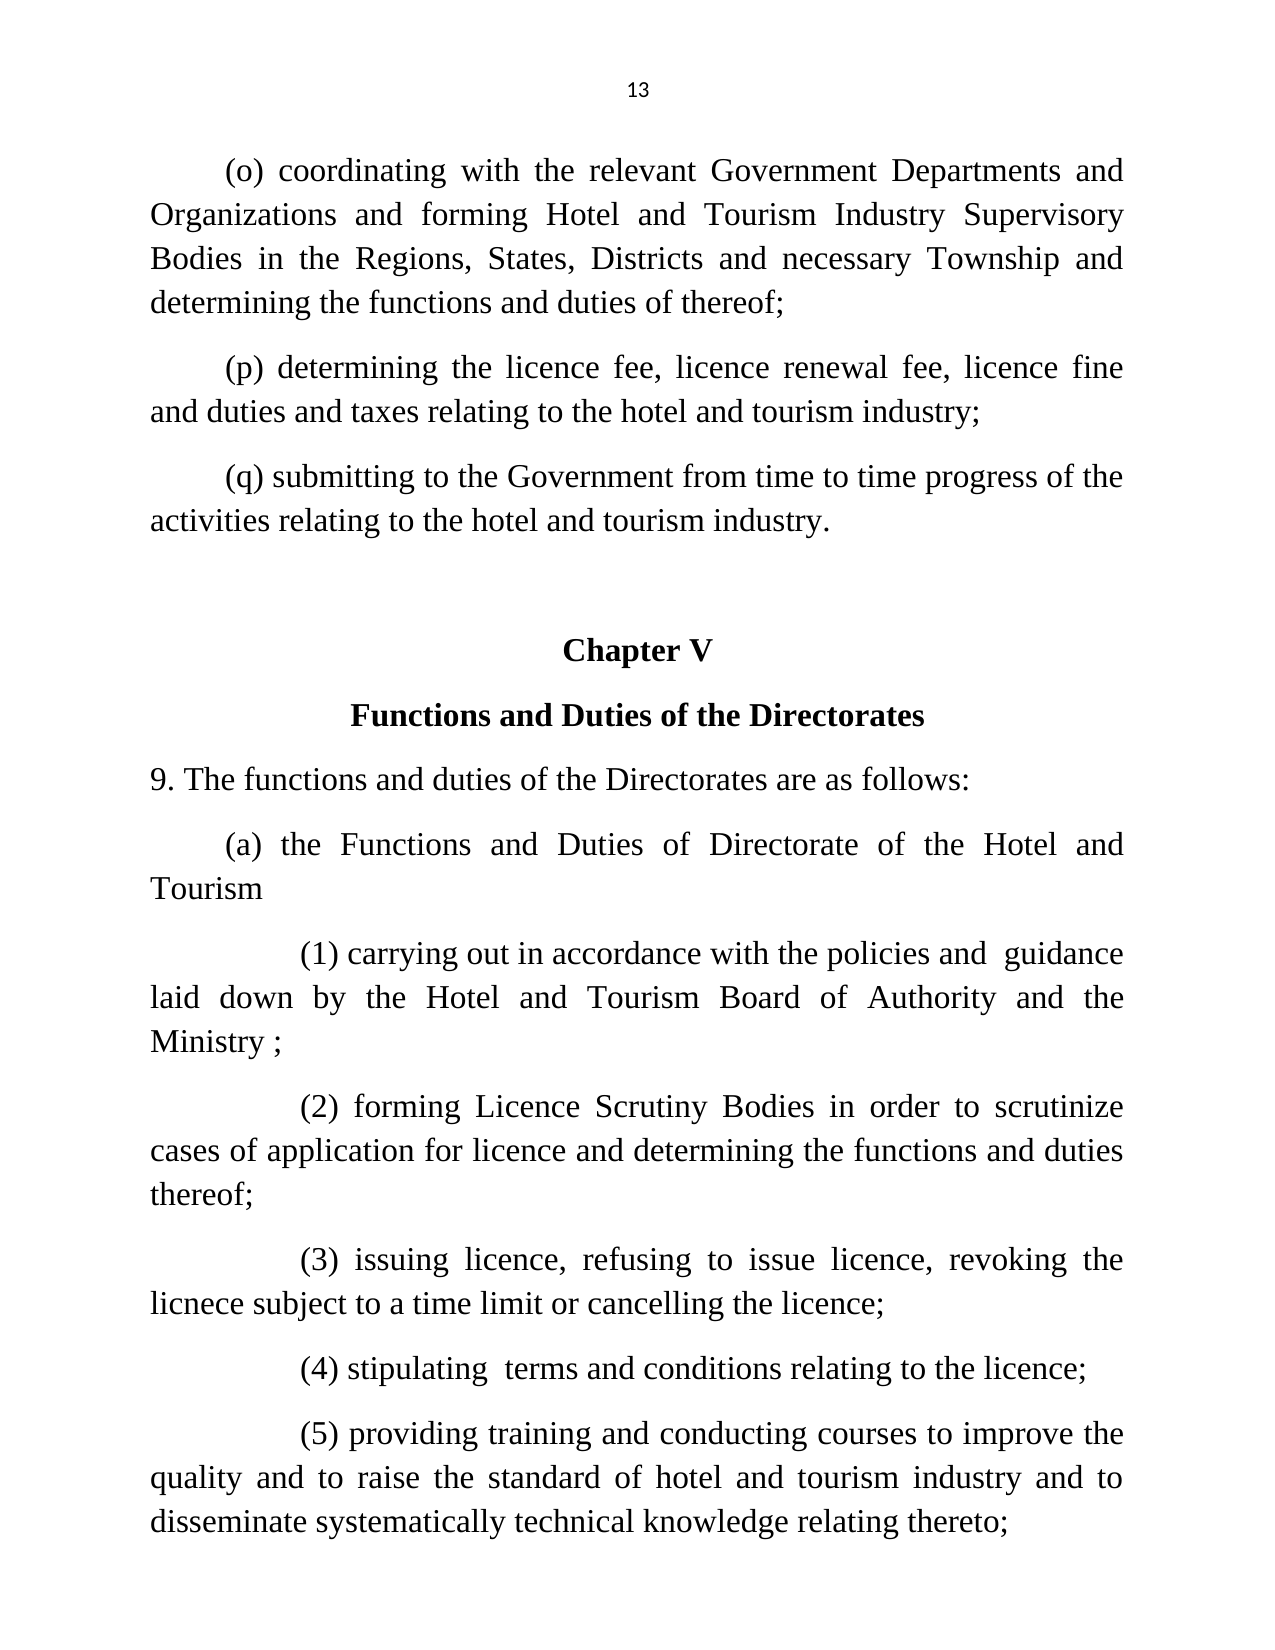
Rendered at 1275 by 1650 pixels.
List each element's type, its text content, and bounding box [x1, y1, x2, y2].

text Functions and Duties of the Directorates [150, 695, 1125, 733]
text Chapter V [150, 630, 1125, 668]
text (o) coordinating with the relevant Government Departments and Organizations and forming Hotel and Tourism Industry Supervisory Bodies in the Regions, States, Districts and necessary Township and determining the functions and duties of thereof; [150, 150, 1125, 321]
text (q) submitting to the Government from time to time progress of the activities relating to the hotel and tourism industry. [150, 456, 1125, 538]
text (2) forming Licence Scrutiny Bodies in order to scrutinize cases of application for licence and determining the functions and duties thereof; [150, 1087, 1125, 1213]
text (4) stipulating terms and conditions relating to the licence; [150, 1348, 1125, 1387]
text (p) determining the licence fee, licence renewal fee, licence fine and duties and taxes relating to the hotel and tourism industry; [150, 347, 1125, 429]
text 9. The functions and duties of the Directorates are as follows: [150, 760, 1125, 798]
text (5) providing training and conducting courses to improve the quality and to raise the standard of hotel and tourism industry and to disseminate systematically technical knowledge relating thereto; [150, 1413, 1125, 1540]
text (3) issuing licence, refusing to issue licence, revoking the licnece subject to a time limit or cancelling the licence; [150, 1239, 1125, 1322]
text (a) the Functions and Duties of Directorate of the Hotel and Tourism [150, 824, 1125, 907]
text (1) carrying out in accordance with the policies and guidance laid down by the Hotel and Tourism Board of Authority and the Ministry ; [150, 933, 1125, 1060]
